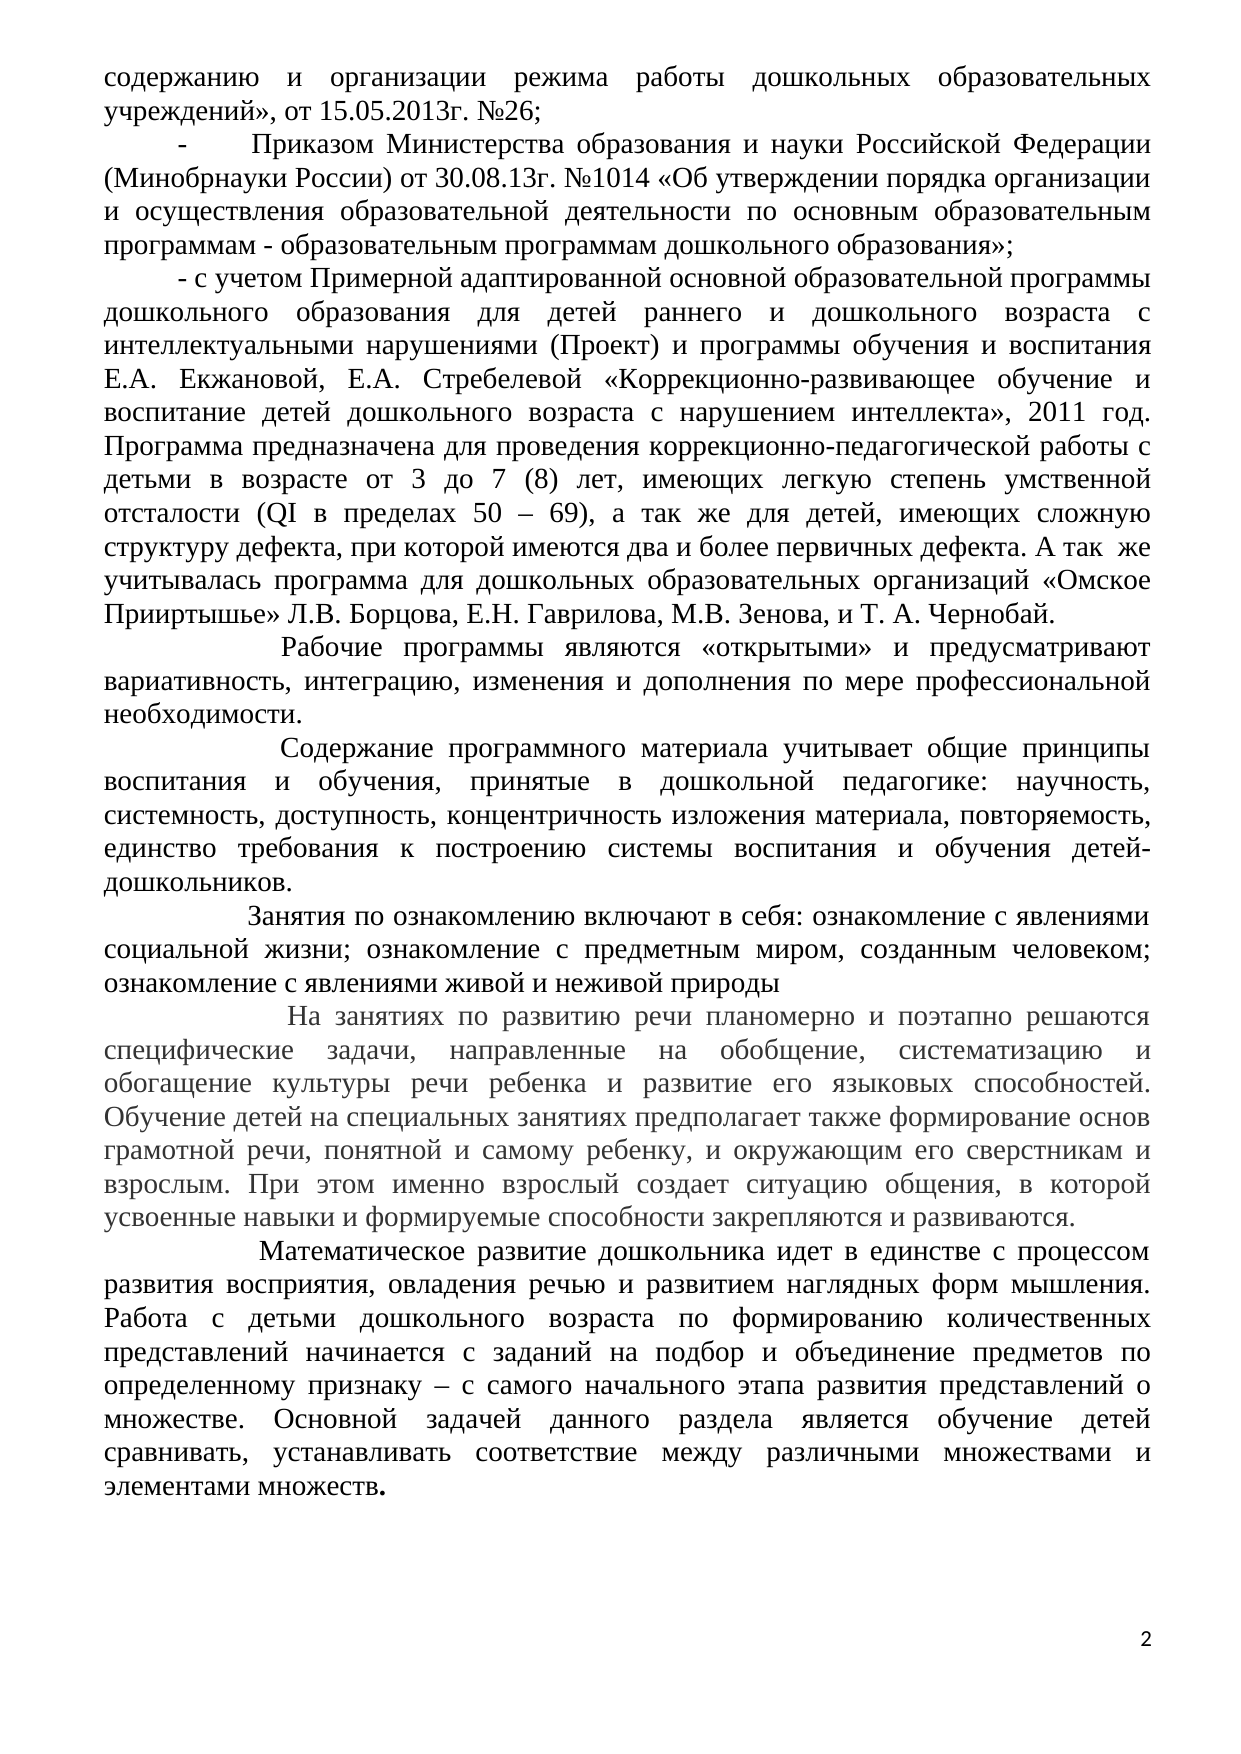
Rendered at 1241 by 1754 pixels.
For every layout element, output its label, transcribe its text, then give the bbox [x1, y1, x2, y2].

text Содержание программного материала учитывает общие принципы воспитания и обучения, принятые в дошкольной педагогике: научность, системность, доступность, концентричность изложения материала, повторяемость, единство требования к построению системы воспитания и обучения детей-дошкольников. [103, 730, 1152, 898]
text На занятиях по развитию речи планомерно и поэтапно решаются специфические задачи, направленные на обобщение, систематизацию и обогащение культуры речи ребенка и развитие его языковых способностей. Обучение детей на специальных занятиях предполагает также формирование основ грамотной речи, понятной и самому ребенку, и окружающим его сверстникам и взрослым. При этом именно взрослый создает ситуацию общения, в которой усвоенные навыки и формируемые способности закрепляются и развиваются. [103, 998, 1152, 1233]
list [103, 59, 1152, 126]
text Математическое развитие дошкольника идет в единстве с процессом развития восприятия, овладения речью и развитием наглядных форм мышления. Работа с детьми дошкольного возраста по формированию количественных представлений начинается с заданий на подбор и объединение предметов по определенному признаку – с самого начального этапа развития представлений о множестве. Основной задачей данного раздела является обучение детей сравнивать, устанавливать соответствие между различными множествами и элементами множеств. [103, 1233, 1152, 1501]
list Приказом Министерства образования и науки Российской Федерации (Минобрнауки России) от 30.08.13г. №1014 «Об утверждении порядка организации и осуществления образовательной деятельности по основным образовательным программам - образовательным программам дошкольного образования»; [103, 126, 1152, 260]
text Рабочие программы являются «открытыми» и предусматривают вариативность, интеграцию, изменения и дополнения по мере профессиональной необходимости. [103, 629, 1152, 730]
text - с учетом Примерной адаптированной основной образовательной программы дошкольного образования для детей раннего и дошкольного возраста с интеллектуальными нарушениями (Проект) и программы обучения и воспитания Е.А. Екжановой, Е.А. Стребелевой «Коррекционно-развивающее обучение и воспитание детей дошкольного возраста с нарушением интеллекта», 2011 год. Программа предназначена для проведения коррекционно-педагогической работы с детьми в возрасте от 3 до 7 (8) лет, имеющих легкую степень умственной отсталости (QI в пределах 50 – 69), а так же для детей, имеющих сложную структуру дефекта, при которой имеются два и более первичных дефекта. А так же учитывалась программа для дошкольных образовательных организаций «Омское Прииртышье» Л.В. Борцова, Е.Н. Гаврилова, М.В. Зенова, и Т. А. Чернобай. [103, 260, 1152, 629]
text Занятия по ознакомлению включают в себя: ознакомление с явлениями социальной жизни; ознакомление с предметным миром, созданным человеком; ознакомление с явлениями живой и неживой природы [103, 898, 1152, 998]
